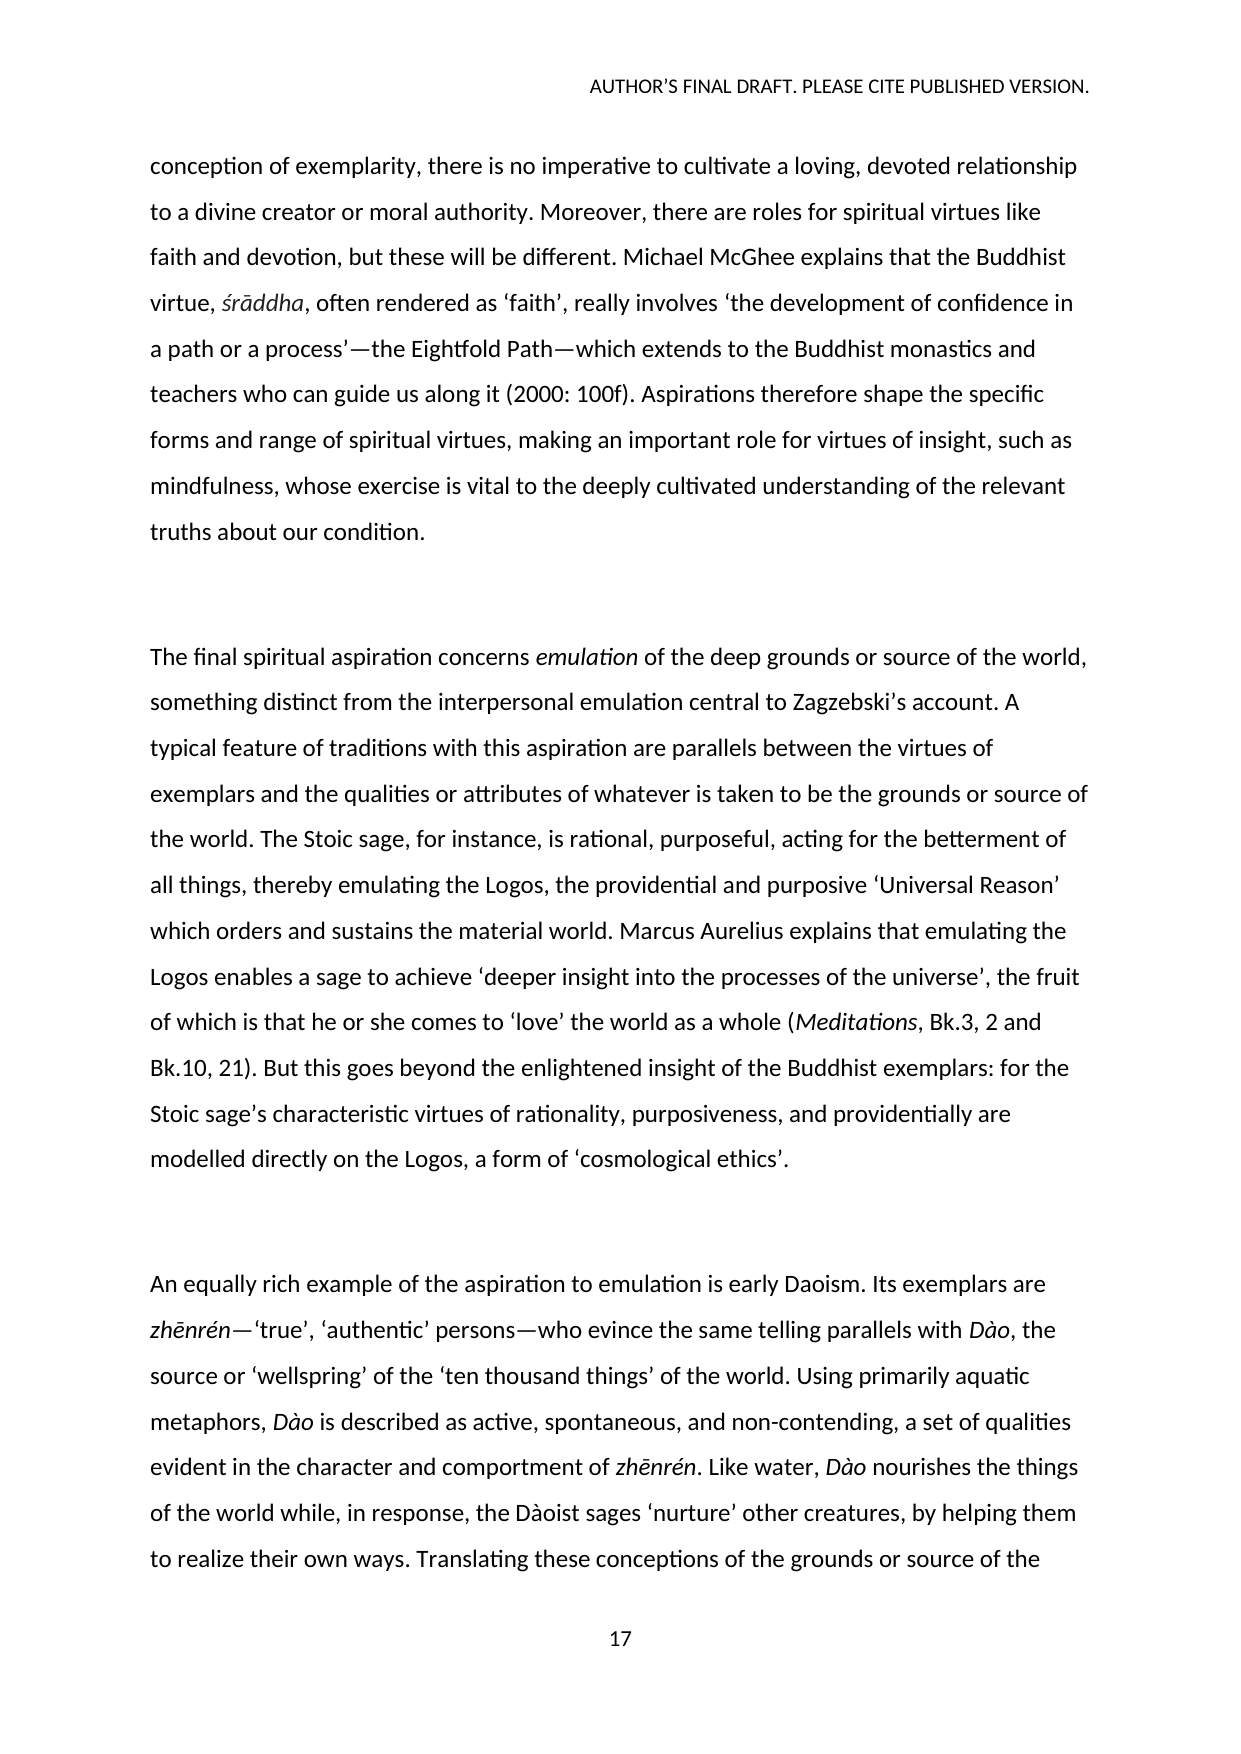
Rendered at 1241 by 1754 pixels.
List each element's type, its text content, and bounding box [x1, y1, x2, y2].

text The final spiritual aspiration concerns emulation of the deep grounds or source of the world, something distinct from the interpersonal emulation central to Zagzebski’s account. A typical feature of traditions with this aspiration are parallels between the virtues of exemplars and the qualities or attributes of whatever is taken to be the grounds or source of the world. The Stoic sage, for instance, is rational, purposeful, acting for the betterment of all things, thereby emulating the Logos, the providential and purposive ‘Universal Reason’ which orders and sustains the material world. Marcus Aurelius explains that emulating the Logos enables a sage to achieve ‘deeper insight into the processes of the universe’, the fruit of which is that he or she comes to ‘love’ the world as a whole (Meditations, Bk.3, 2 and Bk.10, 21). But this goes beyond the enlightened insight of the Buddhist exemplars: for the Stoic sage’s characteristic virtues of rationality, purposiveness, and providentially are modelled directly on the Logos, a form of ‘cosmological ethics’. [150, 641, 1090, 1174]
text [150, 150, 1090, 546]
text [150, 1268, 1090, 1573]
